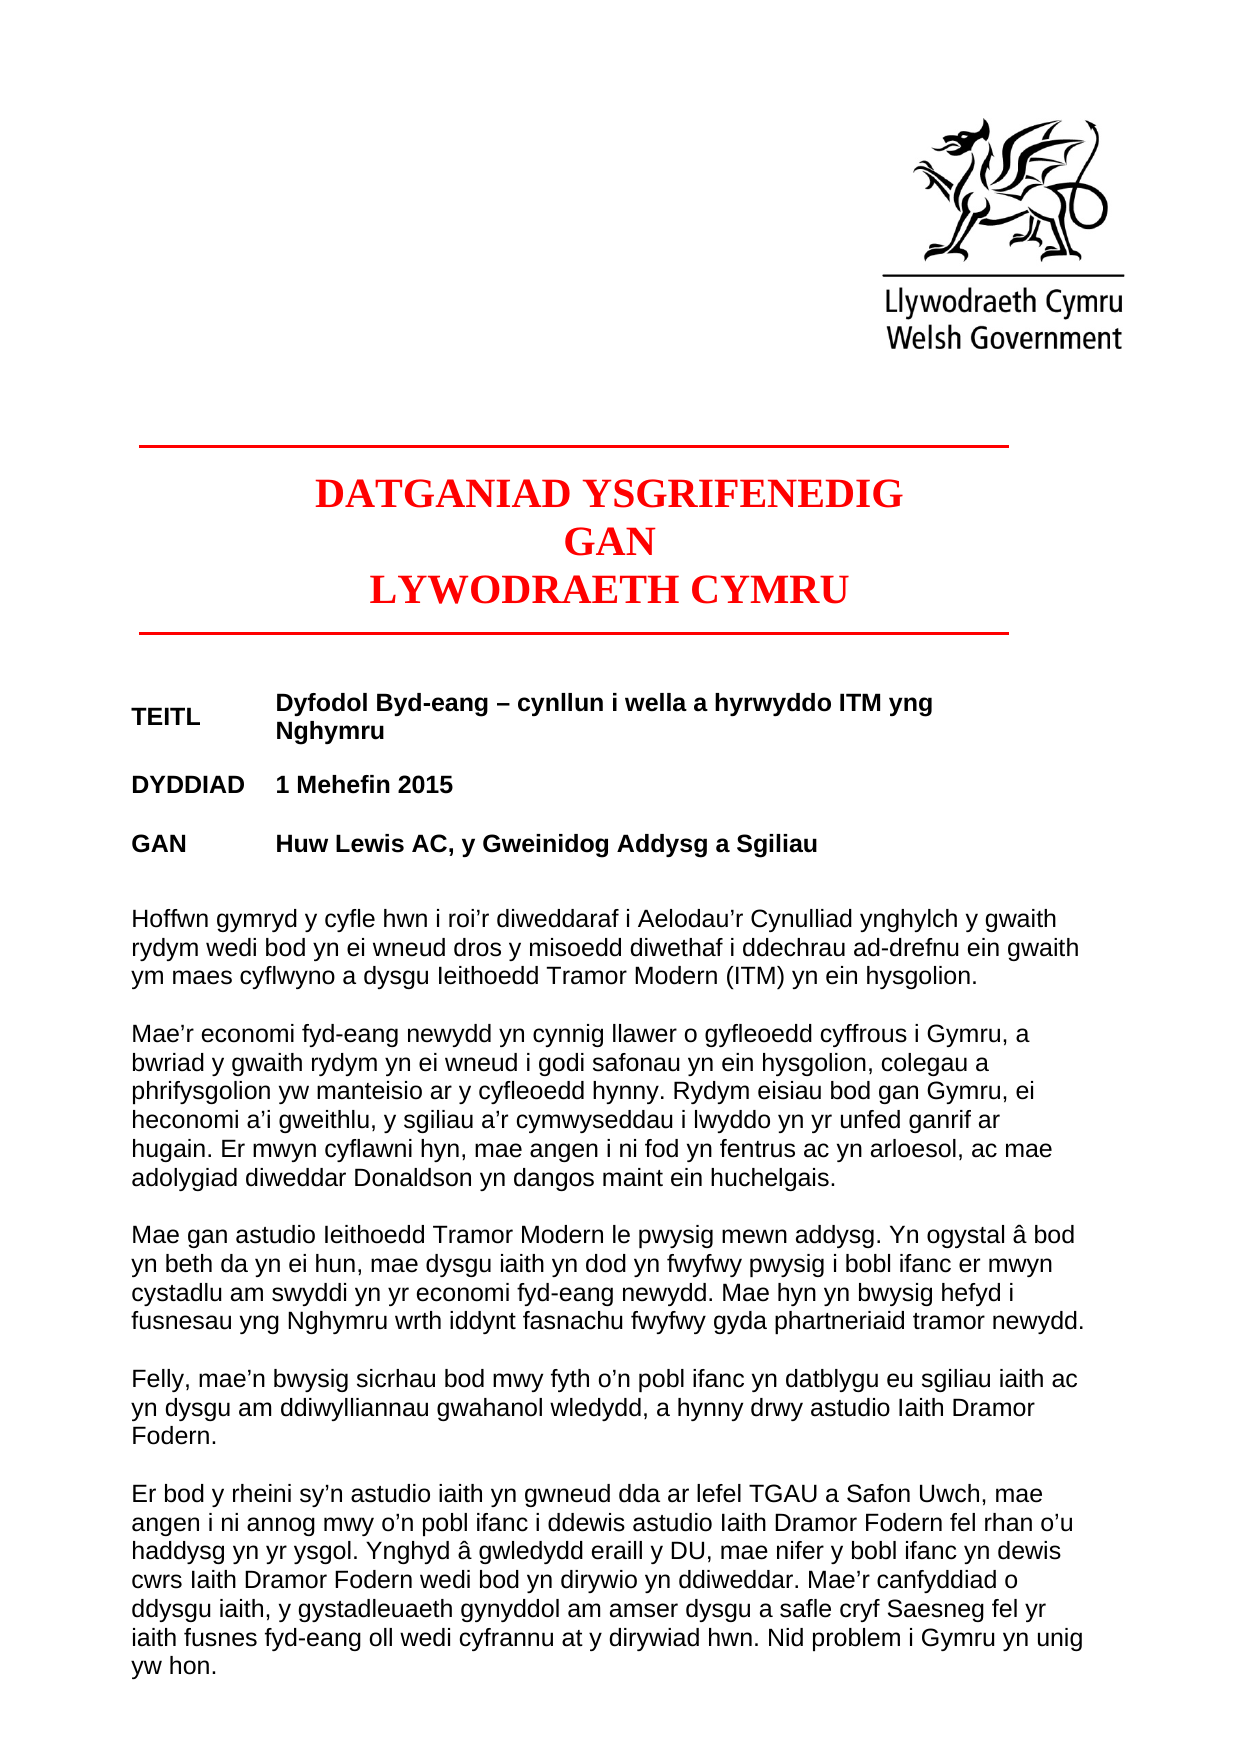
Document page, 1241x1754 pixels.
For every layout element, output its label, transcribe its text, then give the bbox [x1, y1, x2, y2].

table_cell DYDDIAD [120, 758, 264, 811]
table_cell Huw Lewis AC, y Gweinidog Addysg a Sgiliau [264, 811, 1008, 875]
text GAN [131, 517, 1087, 564]
text LYWODRAETH CYMRU [131, 564, 1087, 612]
table_header TEITL [120, 675, 264, 757]
text DATGANIAD YSGRIFENEDIG [131, 469, 1087, 517]
picture [882, 118, 1125, 349]
table_cell 1 Mehefin 2015 [264, 758, 1008, 811]
text Hoffwn gymryd y cyfle hwn i roi’r diweddaraf i Aelodau’r Cynulliad ynghylch y gwaith rydym wedi bod yn ei wneud dros y misoedd diwethaf i ddechrau ad-drefnu ein gwaith ym maes cyflwyno a dysgu Ieithoedd Tramor Modern (ITM) yn ein hysgolion. Mae’r economi fyd-eang newydd yn cynnig llawer o gyfleoedd cyffrous i Gymru, a bwriad y gwaith rydym yn ei wneud i godi safonau yn ein hysgolion, colegau a phrifysgolion yw manteisio ar y cyfleoedd hynny. Rydym eisiau bod gan Gymru, ei heconomi a’i gweithlu, y sgiliau a’r cymwyseddau i lwyddo yn yr unfed ganrif ar hugain. Er mwyn cyflawni hyn, mae angen i ni fod yn fentrus ac yn arloesol, ac mae adolygiad diweddar Donaldson yn dangos maint ein huchelgais. Mae gan astudio Ieithoedd Tramor Modern le pwysig mewn addysg. Yn ogystal â bod yn beth da yn ei hun, mae dysgu iaith yn dod yn fwyfwy pwysig i bobl ifanc er mwyn cystadlu am swyddi yn yr economi fyd-eang newydd. Mae hyn yn bwysig hefyd i fusnesau yng Nghymru wrth iddynt fasnachu fwyfwy gyda phartneriaid tramor newydd. Felly, mae’n bwysig sicrhau bod mwy fyth o’n pobl ifanc yn datblygu eu sgiliau iaith ac yn dysgu am ddiwylliannau gwahanol wledydd, a hynny drwy astudio Iaith Dramor Fodern. Er bod y rheini sy’n astudio iaith yn gwneud dda ar lefel TGAU a Safon Uwch, mae angen i ni annog mwy o’n pobl ifanc i ddewis astudio Iaith Dramor Fodern fel rhan o’u haddysg yn yr ysgol. Ynghyd â gwledydd eraill y DU, mae nifer y bobl ifanc yn dewis cwrs Iaith Dramor Fodern wedi bod yn dirywio yn ddiweddar. Mae’r canfyddiad o ddysgu iaith, y gystadleuaeth gynyddol am amser dysgu a safle cryf Saesneg fel yr iaith fusnes fyd-eang oll wedi cyfrannu at y dirywiad hwn. Nid problem i Gymru yn unig yw hon. [131, 904, 1087, 1680]
table_header Dyfodol Byd-eang – cynllun i wella a hyrwyddo ITM yng Nghymru [264, 675, 1008, 757]
table_cell GAN [120, 811, 264, 875]
